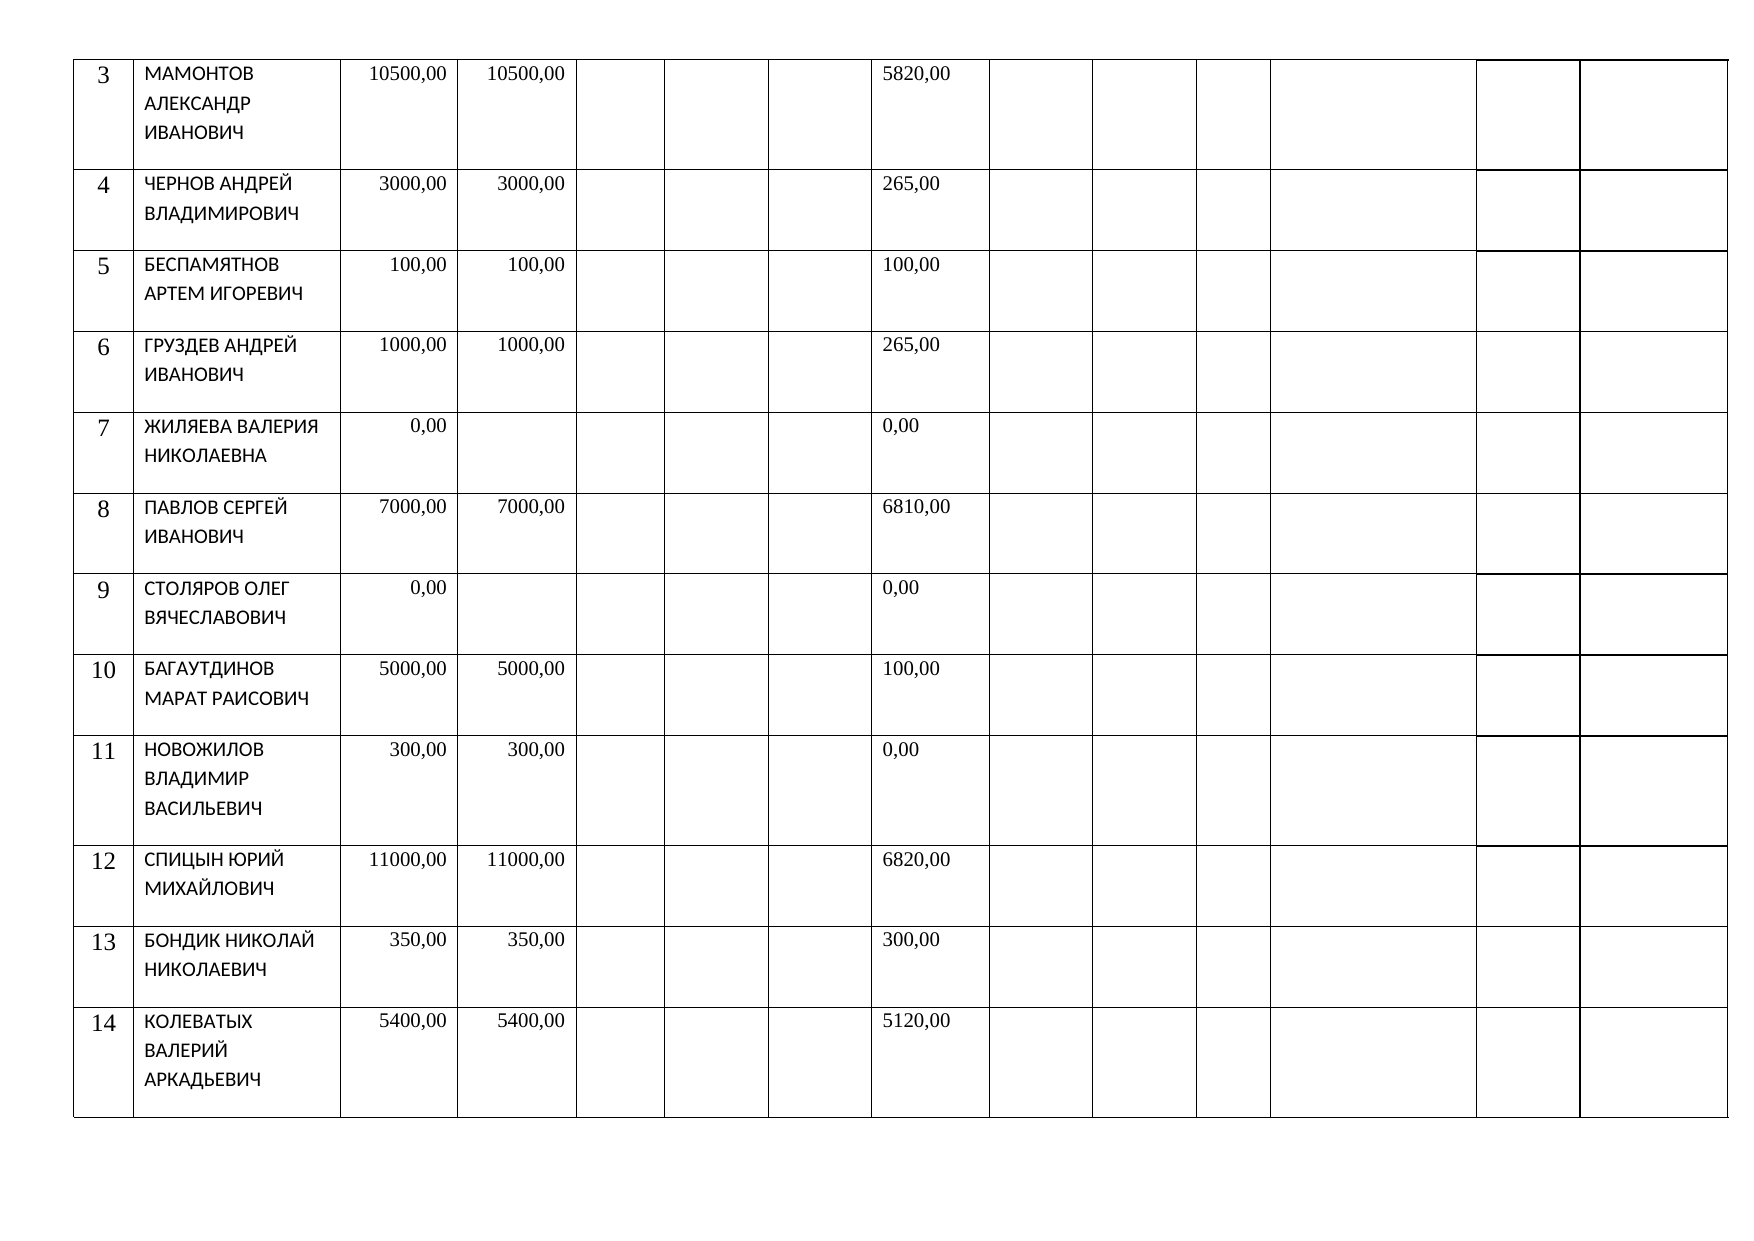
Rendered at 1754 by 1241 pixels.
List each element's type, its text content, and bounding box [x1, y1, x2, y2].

table_cell КОЛЕВАТЫХ ВАЛЕРИЙ АРКАДЬЕВИЧ [134, 1008, 340, 1117]
table_cell [1581, 61, 1727, 169]
table_cell НОВОЖИЛОВ ВЛАДИМИР ВАСИЛЬЕВИЧ [134, 736, 340, 845]
table_cell [577, 1008, 664, 1117]
table_cell [1093, 574, 1196, 654]
table_cell [1477, 847, 1579, 926]
table_cell [1477, 927, 1579, 1007]
table_cell 5400,00 [458, 1008, 576, 1117]
table_cell 5 [74, 251, 133, 331]
table_cell [665, 1008, 768, 1117]
table_cell [577, 251, 664, 331]
table_cell [1197, 332, 1270, 412]
table_cell БАГАУТДИНОВ МАРАТ РАИСОВИЧ [134, 655, 340, 735]
table_cell 6 [74, 332, 133, 412]
table_cell [577, 574, 664, 654]
table_cell ЖИЛЯЕВА ВАЛЕРИЯ НИКОЛАЕВНА [134, 413, 340, 492]
table_cell ЧЕРНОВ АНДРЕЙ ВЛАДИМИРОВИЧ [134, 170, 340, 250]
table_cell [990, 846, 1092, 926]
table_cell [1197, 574, 1270, 654]
table_cell [769, 413, 871, 492]
table_cell СТОЛЯРОВ ОЛЕГ ВЯЧЕСЛАВОВИЧ [134, 574, 340, 654]
table_cell [990, 251, 1092, 331]
table_cell [769, 251, 871, 331]
table_cell [1093, 494, 1196, 573]
table_cell [769, 574, 871, 654]
table_cell [990, 494, 1092, 573]
table_cell [990, 655, 1092, 735]
table_cell 7 [74, 413, 133, 492]
table_cell [1581, 494, 1727, 573]
table_cell [1271, 574, 1476, 654]
table_cell [577, 413, 664, 492]
table_cell [1581, 847, 1727, 926]
table_cell 265,00 [872, 170, 989, 250]
table_cell [665, 736, 768, 845]
table_cell [1093, 413, 1196, 492]
table_cell [1271, 251, 1476, 331]
table_cell [1581, 927, 1727, 1007]
table_cell 300,00 [458, 736, 576, 845]
table_cell [665, 574, 768, 654]
table_cell 5120,00 [872, 1008, 989, 1117]
table_cell 11 [74, 736, 133, 845]
table_cell 350,00 [341, 927, 457, 1007]
table_cell 7000,00 [341, 494, 457, 573]
table_cell 350,00 [458, 927, 576, 1007]
table_cell 5820,00 [872, 60, 989, 169]
table_cell [665, 655, 768, 735]
table_cell [665, 332, 768, 412]
table_cell 12 [74, 846, 133, 926]
table_cell 1000,00 [458, 332, 576, 412]
table_cell [1271, 332, 1476, 412]
table_cell [1197, 170, 1270, 250]
table_cell [458, 574, 576, 654]
table_cell [577, 332, 664, 412]
table_cell [990, 736, 1092, 845]
table_cell 3000,00 [341, 170, 457, 250]
table_cell 11000,00 [341, 846, 457, 926]
table_cell [1093, 60, 1196, 169]
table_cell [1477, 494, 1579, 573]
table_cell [1197, 413, 1270, 492]
table_cell [665, 413, 768, 492]
table_cell [1581, 413, 1727, 492]
table_cell [1581, 1008, 1727, 1117]
table_cell [1093, 655, 1196, 735]
table_cell [769, 736, 871, 845]
table_cell [990, 170, 1092, 250]
table_cell [1581, 737, 1727, 845]
table_cell [1197, 1008, 1270, 1117]
table_cell 0,00 [872, 413, 989, 492]
table_cell [769, 332, 871, 412]
table_cell [665, 846, 768, 926]
table_cell [665, 60, 768, 169]
table_cell 13 [74, 927, 133, 1007]
table_cell 300,00 [872, 927, 989, 1007]
table_cell БОНДИК НИКОЛАЙ НИКОЛАЕВИЧ [134, 927, 340, 1007]
table_cell 9 [74, 574, 133, 654]
table_cell [990, 927, 1092, 1007]
table_cell [1477, 61, 1579, 169]
table_cell [577, 170, 664, 250]
table_cell [1197, 655, 1270, 735]
table_cell [1477, 171, 1579, 250]
table_cell [577, 736, 664, 845]
table_cell [1093, 736, 1196, 845]
table_cell [1271, 1008, 1476, 1117]
table_cell [769, 1008, 871, 1117]
table_cell БЕСПАМЯТНОВ АРТЕМ ИГОРЕВИЧ [134, 251, 340, 331]
table_cell [1581, 656, 1727, 735]
table_cell 3 [74, 60, 133, 169]
table_cell [665, 251, 768, 331]
table_cell 265,00 [872, 332, 989, 412]
table_cell [1197, 927, 1270, 1007]
table_cell 1000,00 [341, 332, 457, 412]
table_cell 5000,00 [341, 655, 457, 735]
table_cell [577, 927, 664, 1007]
table_cell [1093, 1008, 1196, 1117]
table_cell [1477, 737, 1579, 845]
table_cell [769, 927, 871, 1007]
table_cell [577, 846, 664, 926]
table_cell [665, 927, 768, 1007]
table_cell 11000,00 [458, 846, 576, 926]
table_cell [665, 494, 768, 573]
table_cell 100,00 [341, 251, 457, 331]
table_cell [1197, 736, 1270, 845]
table_cell [1271, 655, 1476, 735]
table_cell [577, 60, 664, 169]
table_cell [1093, 927, 1196, 1007]
table_cell 0,00 [341, 574, 457, 654]
table_cell ГРУЗДЕВ АНДРЕЙ ИВАНОВИЧ [134, 332, 340, 412]
table_cell МАМОНТОВ АЛЕКСАНДР ИВАНОВИЧ [134, 60, 340, 169]
table_cell ПАВЛОВ СЕРГЕЙ ИВАНОВИЧ [134, 494, 340, 573]
table_cell [1197, 846, 1270, 926]
table_cell [1271, 927, 1476, 1007]
table_cell [665, 170, 768, 250]
table_cell [990, 1008, 1092, 1117]
table_cell [1477, 252, 1579, 331]
table_cell 4 [74, 170, 133, 250]
table_cell [1581, 332, 1727, 412]
table_cell [1477, 575, 1579, 654]
table_cell [769, 655, 871, 735]
table_cell [1581, 171, 1727, 250]
table_cell 0,00 [872, 574, 989, 654]
table_cell [990, 60, 1092, 169]
table_cell [769, 494, 871, 573]
table_cell [1581, 252, 1727, 331]
table_cell [1093, 170, 1196, 250]
table_cell [1271, 170, 1476, 250]
table_cell 10500,00 [458, 60, 576, 169]
table_cell 100,00 [872, 251, 989, 331]
table_cell 300,00 [341, 736, 457, 845]
table_cell [1477, 332, 1579, 412]
table_cell 100,00 [872, 655, 989, 735]
table_cell [769, 846, 871, 926]
table_cell [990, 574, 1092, 654]
table_cell [458, 413, 576, 492]
table_cell [1271, 846, 1476, 926]
table_cell [1477, 1008, 1579, 1117]
table_cell 10 [74, 655, 133, 735]
table_cell [1197, 60, 1270, 169]
table_cell 6820,00 [872, 846, 989, 926]
table_cell [577, 494, 664, 573]
table_cell [769, 170, 871, 250]
table_cell [577, 655, 664, 735]
table_cell [1197, 494, 1270, 573]
table_cell [1477, 413, 1579, 492]
table_cell 6810,00 [872, 494, 989, 573]
table_cell [1271, 413, 1476, 492]
table_cell [990, 413, 1092, 492]
table_cell 7000,00 [458, 494, 576, 573]
table_cell 10500,00 [341, 60, 457, 169]
table_cell [1477, 656, 1579, 735]
table_cell [1271, 60, 1476, 169]
table_cell 8 [74, 494, 133, 573]
table_cell 14 [74, 1008, 133, 1117]
table_cell [769, 60, 871, 169]
table_cell [1581, 575, 1727, 654]
table_cell СПИЦЫН ЮРИЙ МИХАЙЛОВИЧ [134, 846, 340, 926]
table_cell [990, 332, 1092, 412]
table_cell [1093, 846, 1196, 926]
table_cell 0,00 [872, 736, 989, 845]
table_cell [1093, 251, 1196, 331]
table_cell 5400,00 [341, 1008, 457, 1117]
table_cell [1093, 332, 1196, 412]
table_cell [1197, 251, 1270, 331]
table_cell 100,00 [458, 251, 576, 331]
table_cell [1271, 494, 1476, 573]
table_cell 5000,00 [458, 655, 576, 735]
table_cell 0,00 [341, 413, 457, 492]
table_cell 3000,00 [458, 170, 576, 250]
table_cell [1271, 736, 1476, 845]
